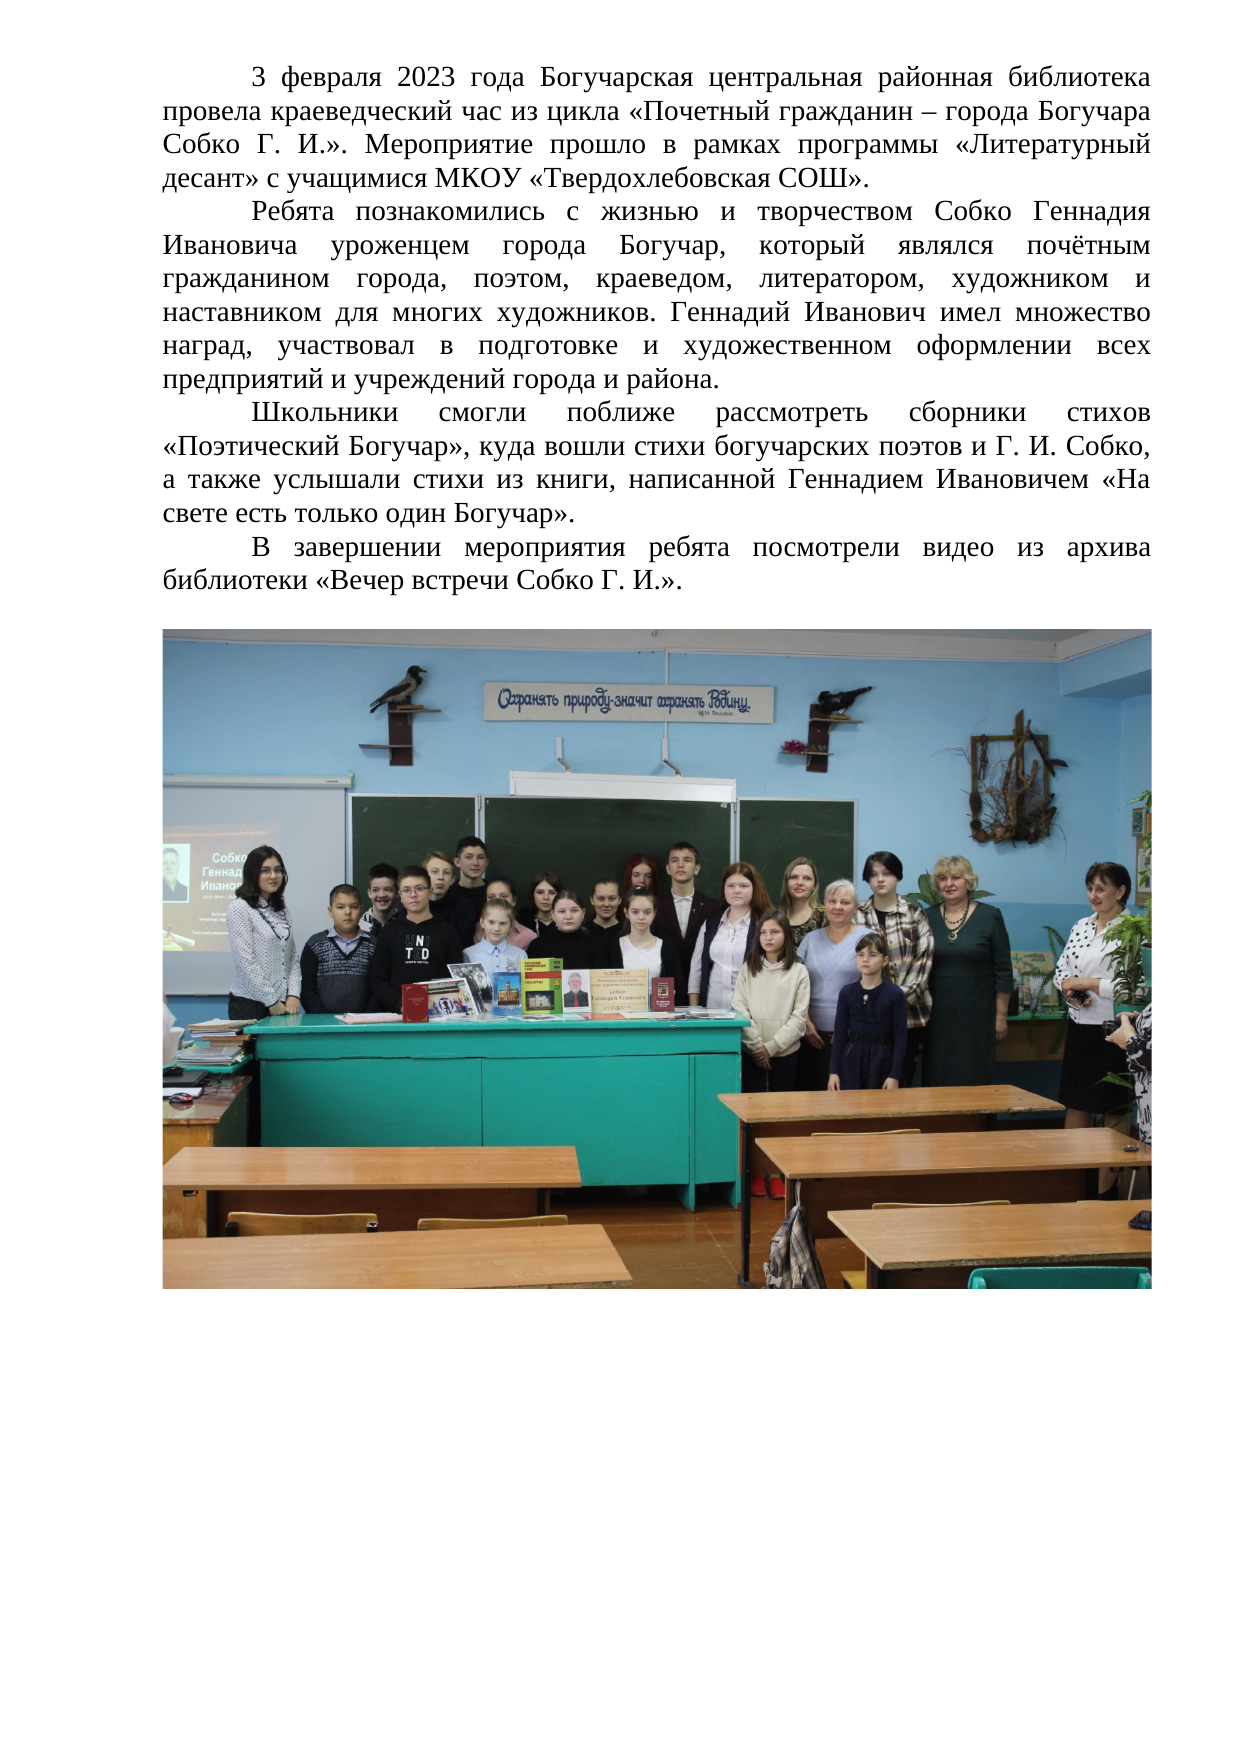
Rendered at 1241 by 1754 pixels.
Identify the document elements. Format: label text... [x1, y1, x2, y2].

text Школьники смогли поближе рассмотреть сборники стихов «Поэтический Богучар», куда вошли стихи богучарских поэтов и Г. И. Собко, а также услышали стихи из книги, написанной Геннадием Ивановичем «На свете есть только один Богучар». [162, 394, 1152, 529]
text В завершении мероприятия ребята посмотрели видео из архива библиотеки «Вечер встречи Собко Г. И.». [162, 529, 1152, 596]
text Ребята познакомились с жизнью и творчеством Собко Геннадия Ивановича уроженцем города Богучар, который являлся почётным гражданином города, поэтом, краеведом, литератором, художником и наставником для многих художников. Геннадий Иванович имел множество наград, участвовал в подготовке и художественном оформлении всех предприятий и учреждений города и района. [162, 193, 1152, 394]
text 3 февраля 2023 года Богучарская центральная районная библиотека провела краеведческий час из цикла «Почетный гражданин – города Богучара Собко Г. И.». Мероприятие прошло в рамках программы «Литературный десант» с учащимися МКОУ «Твердохлебовская СОШ». [162, 59, 1152, 193]
picture [162, 629, 1152, 1289]
